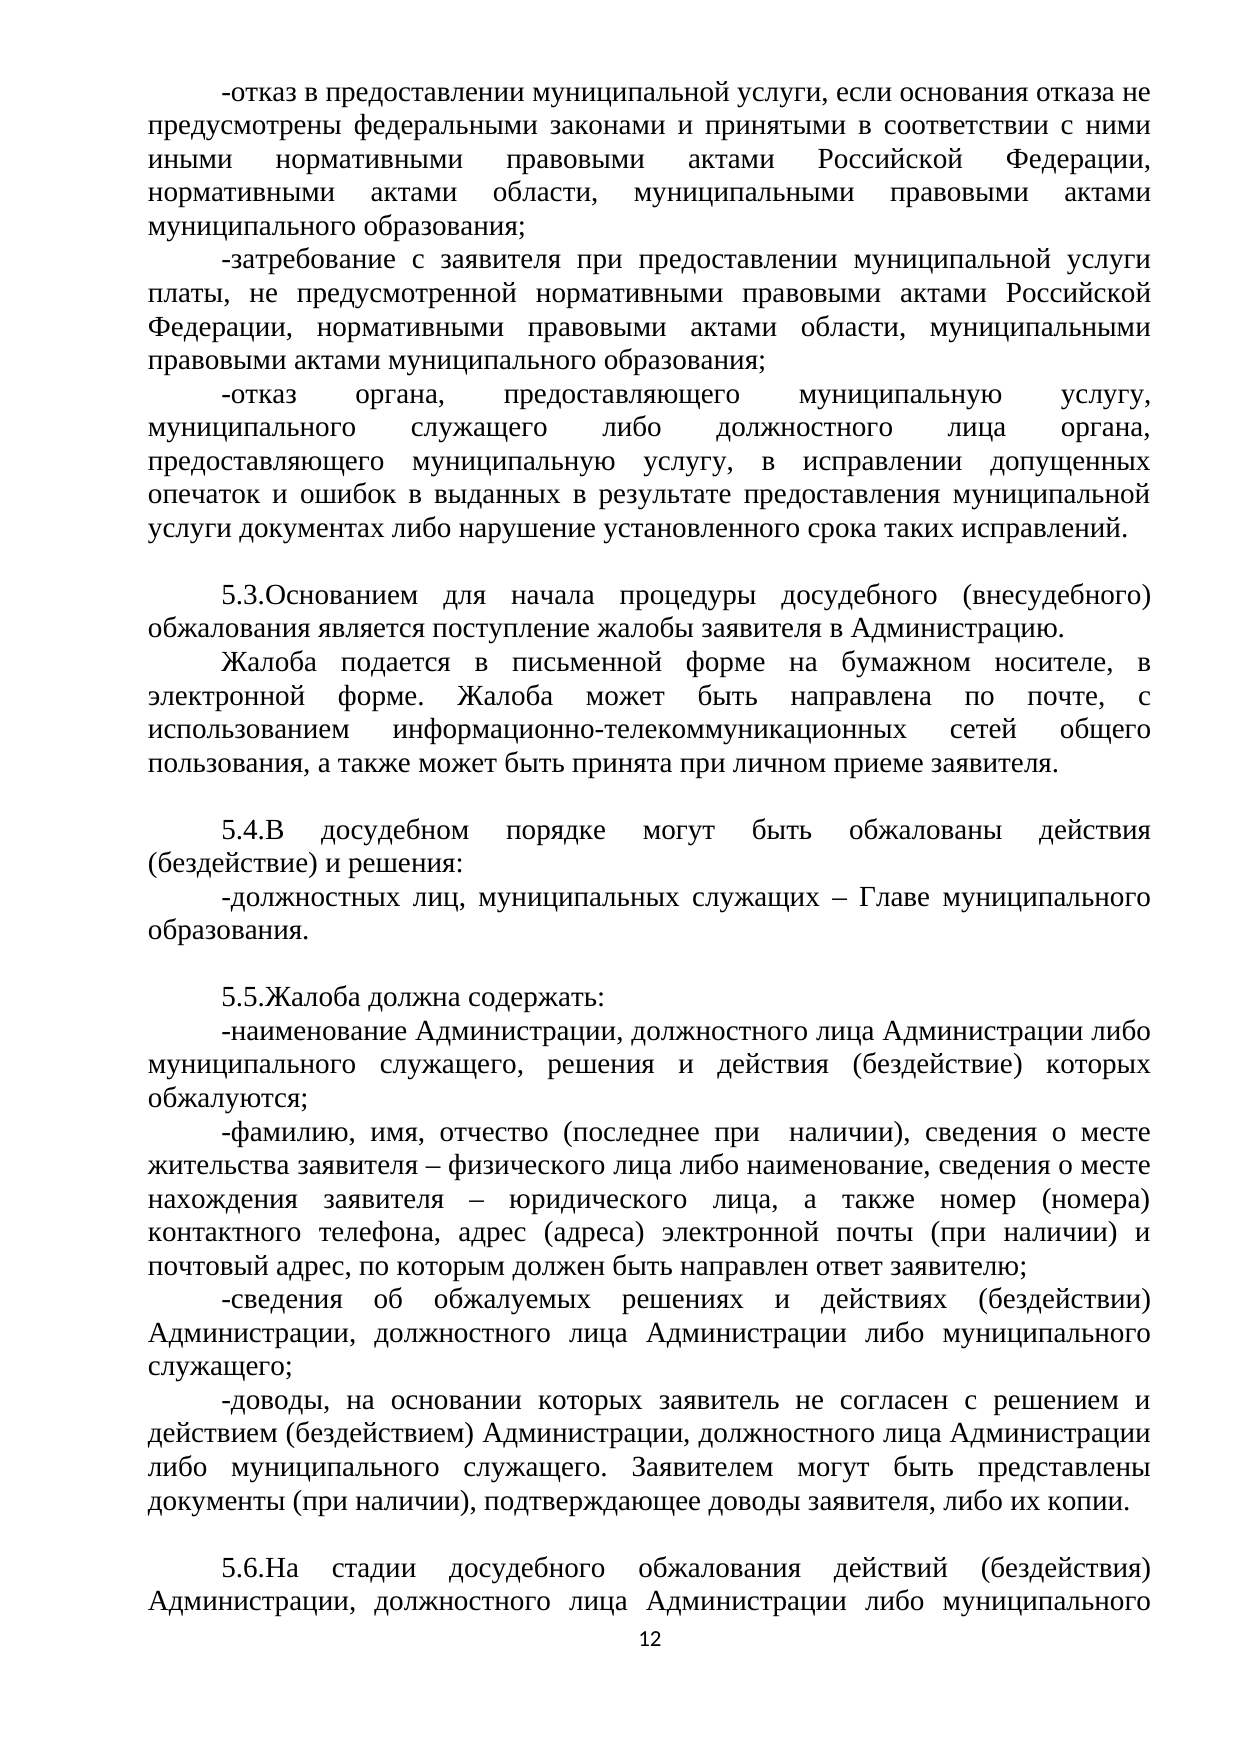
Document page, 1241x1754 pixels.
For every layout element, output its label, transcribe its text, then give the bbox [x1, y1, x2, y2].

list -наименование Администрации, должностного лица Администрации либо муниципального служащего, решения и действия (бездействие) которых обжалуются; [148, 1013, 1152, 1114]
list -затребование с заявителя при предоставлении муниципальной услуги платы, не предусмотренной нормативными правовыми актами Российской Федерации, нормативными правовыми актами области, муниципальными правовыми актами муниципального образования; [148, 242, 1152, 376]
list -фамилию, имя, отчество (последнее при наличии), сведения о месте жительства заявителя – физического лица либо наименование, сведения о месте нахождения заявителя – юридического лица, а также номер (номера) контактного телефона, адрес (адреса) электронной почты (при наличии) и почтовый адрес, по которым должен быть направлен ответ заявителю; [148, 1114, 1152, 1281]
list -доводы, на основании которых заявитель не согласен с решением и действием (бездействием) Администрации, должностного лица Администрации либо муниципального служащего. Заявителем могут быть представлены документы (при наличии), подтверждающее доводы заявителя, либо их копии. [148, 1382, 1152, 1516]
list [148, 1550, 1152, 1617]
list -отказ органа, предоставляющего муниципальную услугу, муниципального служащего либо должностного лица органа, предоставляющего муниципальную услугу, в исправлении допущенных опечаток и ошибок в выданных в результате предоставления муниципальной услуги документах либо нарушение установленного срока таких исправлений. [148, 376, 1152, 543]
list 5.4.В досудебном порядке могут быть обжалованы действия (бездействие) и решения: [148, 812, 1152, 879]
list 5.3.Основанием для начала процедуры досудебного (внесудебного) обжалования является поступление жалобы заявителя в Администрацию. [148, 577, 1152, 644]
list -сведения об обжалуемых решениях и действиях (бездействии) Администрации, должностного лица Администрации либо муниципального служащего; [148, 1281, 1152, 1382]
list 5.5.Жалоба должна содержать: [148, 979, 1152, 1013]
list -отказ в предоставлении муниципальной услуги, если основания отказа не предусмотрены федеральными законами и принятыми в соответствии с ними иными нормативными правовыми актами Российской Федерации, нормативными актами области, муниципальными правовыми актами муниципального образования; [148, 74, 1152, 242]
list Жалоба подается в письменной форме на бумажном носителе, в электронной форме. Жалоба может быть направлена по почте, с использованием информационно-телекоммуникационных сетей общего пользования, а также может быть принята при личном приеме заявителя. [148, 644, 1152, 778]
list -должностных лиц, муниципальных служащих – Главе муниципального образования. [148, 879, 1152, 946]
